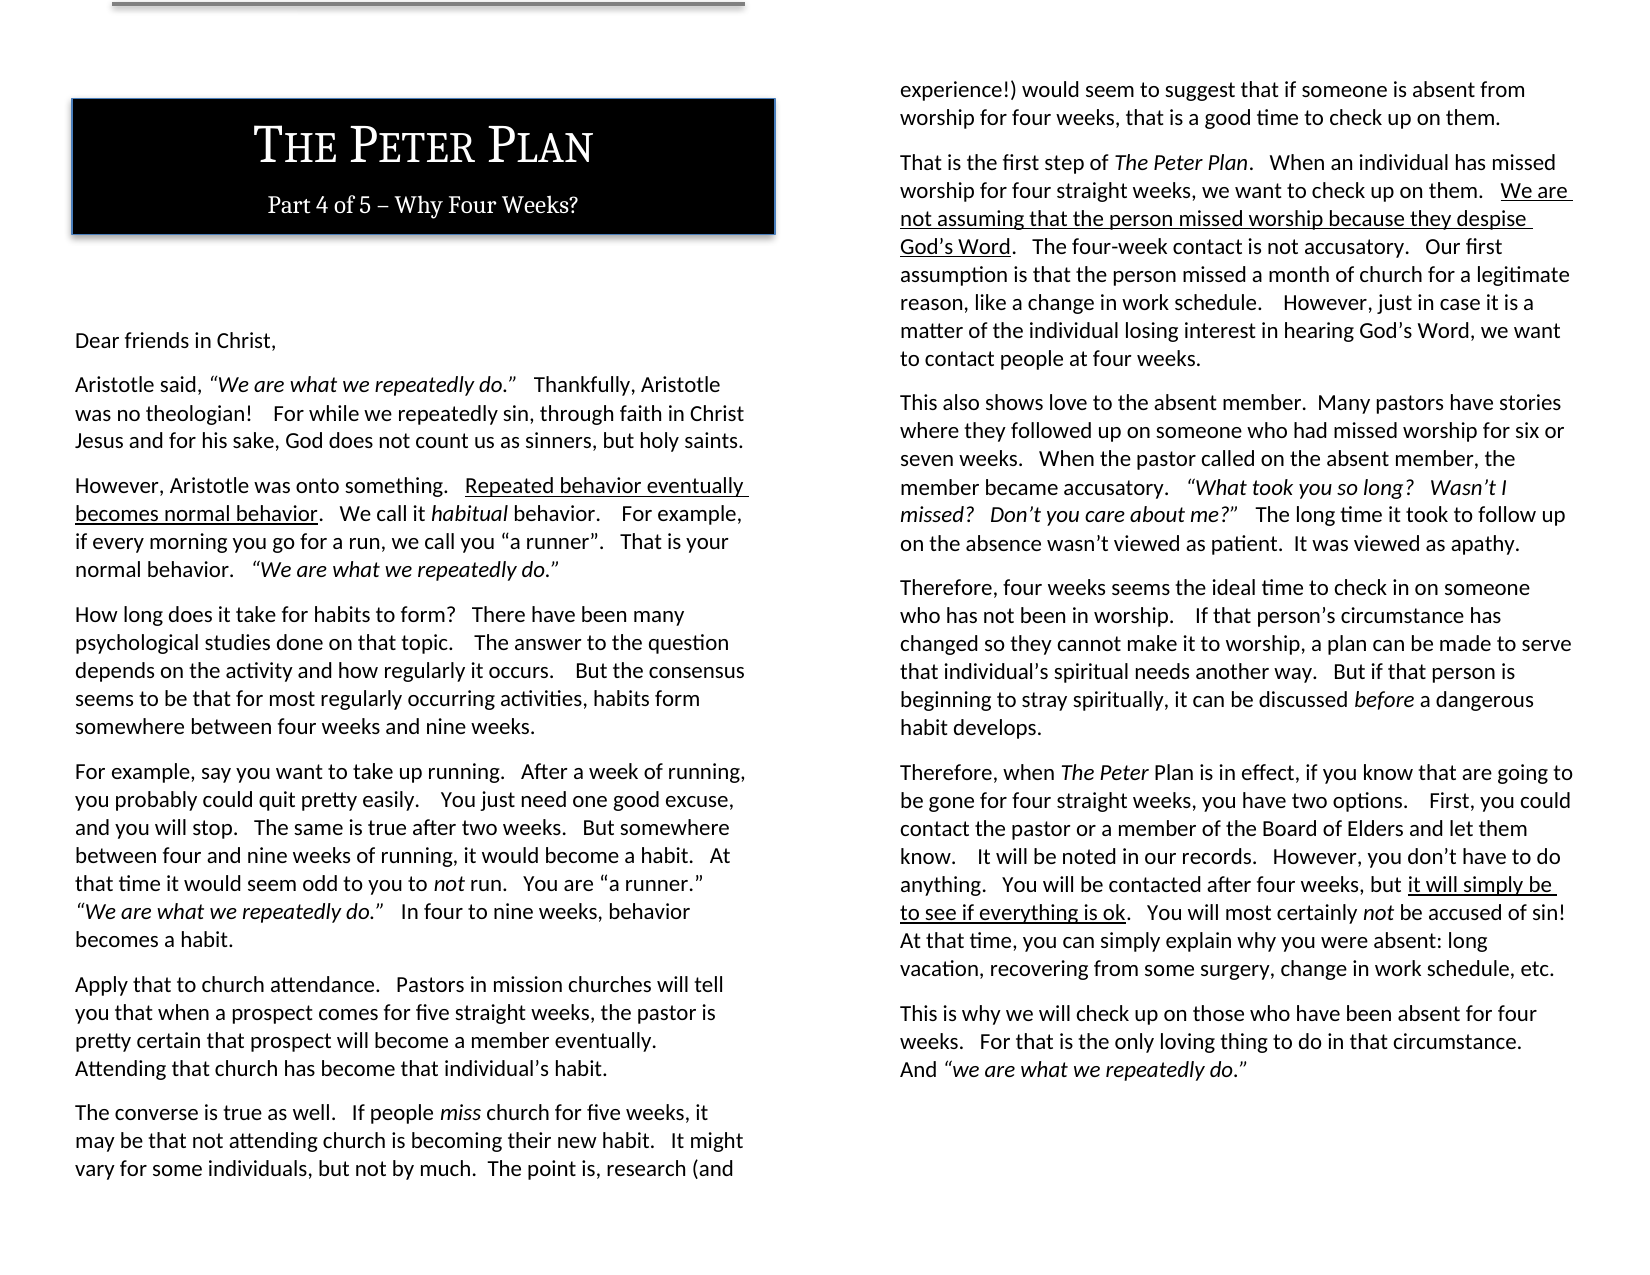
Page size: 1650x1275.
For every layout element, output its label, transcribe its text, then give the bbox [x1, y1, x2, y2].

text That is the first step of The Peter Plan. When an individual has missed worship for four straight weeks, we want to check up on them. We are not assuming that the person missed worship because they despise God’s Word. The four-week contact is not accusatory. Our first assumption is that the person missed a month of church for a legitimate reason, like a change in work schedule. However, just in case it is a matter of the individual losing interest in hearing God’s Word, we want to contact people at four weeks. [900, 148, 1575, 372]
text The converse is true as well. If people miss church for five weeks, it may be that not attending church is becoming their new habit. It might vary for some individuals, but not by much. The point is, research (and experience!) would seem to suggest that if someone is absent from worship for four weeks, that is a good time to check up on them. [75, 1098, 750, 1182]
text The converse is true as well. If people miss church for five weeks, it may be that not attending church is becoming their new habit. It might vary for some individuals, but not by much. The point is, research (and experience!) would seem to suggest that if someone is absent from worship for four weeks, that is a good time to check up on them. [900, 75, 1575, 131]
text Therefore, four weeks seems the ideal time to check in on someone who has not been in worship. If that person’s circumstance has changed so they cannot make it to worship, a plan can be made to serve that individual’s spiritual needs another way. But if that person is beginning to stray spiritually, it can be discussed before a dangerous habit develops. [900, 573, 1575, 741]
text Therefore, when The Peter Plan is in effect, if you know that are going to be gone for four straight weeks, you have two options. First, you could contact the pastor or a member of the Board of Elders and let them know. It will be noted in our records. However, you don’t have to do anything. You will be contacted after four weeks, but it will simply be to see if everything is ok. You will most certainly not be accused of sin! At that time, you can simply explain why you were absent: long vacation, recovering from some surgery, change in work schedule, etc. [900, 758, 1575, 982]
text Apply that to church attendance. Pastors in mission churches will tell you that when a prospect comes for five straight weeks, the pastor is pretty certain that prospect will become a member eventually. Attending that church has become that individual’s habit. [75, 970, 750, 1082]
text However, Aristotle was onto something. Repeated behavior eventually becomes normal behavior. We call it habitual behavior. For example, if every morning you go for a run, we call you “a runner”. That is your normal behavior. “We are what we repeatedly do.” [75, 471, 750, 583]
text For example, say you want to take up running. After a week of running, you probably could quit pretty easily. You just need one good excuse, and you will stop. The same is true after two weeks. But somewhere between four and nine weeks of running, it would become a habit. At that time it would seem odd to you to not run. You are “a runner.” “We are what we repeatedly do.” In four to nine weeks, behavior becomes a habit. [75, 757, 750, 953]
text Dear friends in Christ, [75, 326, 750, 354]
text How long does it take for habits to form? There have been many psychological studies done on that topic. The answer to the question depends on the activity and how regularly it occurs. But the consensus seems to be that for most regularly occurring activities, habits form somewhere between four weeks and nine weeks. [75, 600, 750, 740]
text Aristotle said, “We are what we repeatedly do.” Thankfully, Aristotle was no theologian! For while we repeatedly sin, through faith in Christ Jesus and for his sake, God does not count us as sinners, but holy saints. [75, 371, 750, 455]
text This is why we will check up on those who have been absent for four weeks. For that is the only loving thing to do in that circumstance. And “we are what we repeatedly do.” [900, 999, 1575, 1083]
text This also shows love to the absent member. Many pastors have stories where they followed up on someone who had missed worship for six or seven weeks. When the pastor called on the absent member, the member became accusatory. “What took you so long? Wasn’t I missed? Don’t you care about me?” The long time it took to follow up on the absence wasn’t viewed as patient. It was viewed as apathy. [900, 388, 1575, 557]
